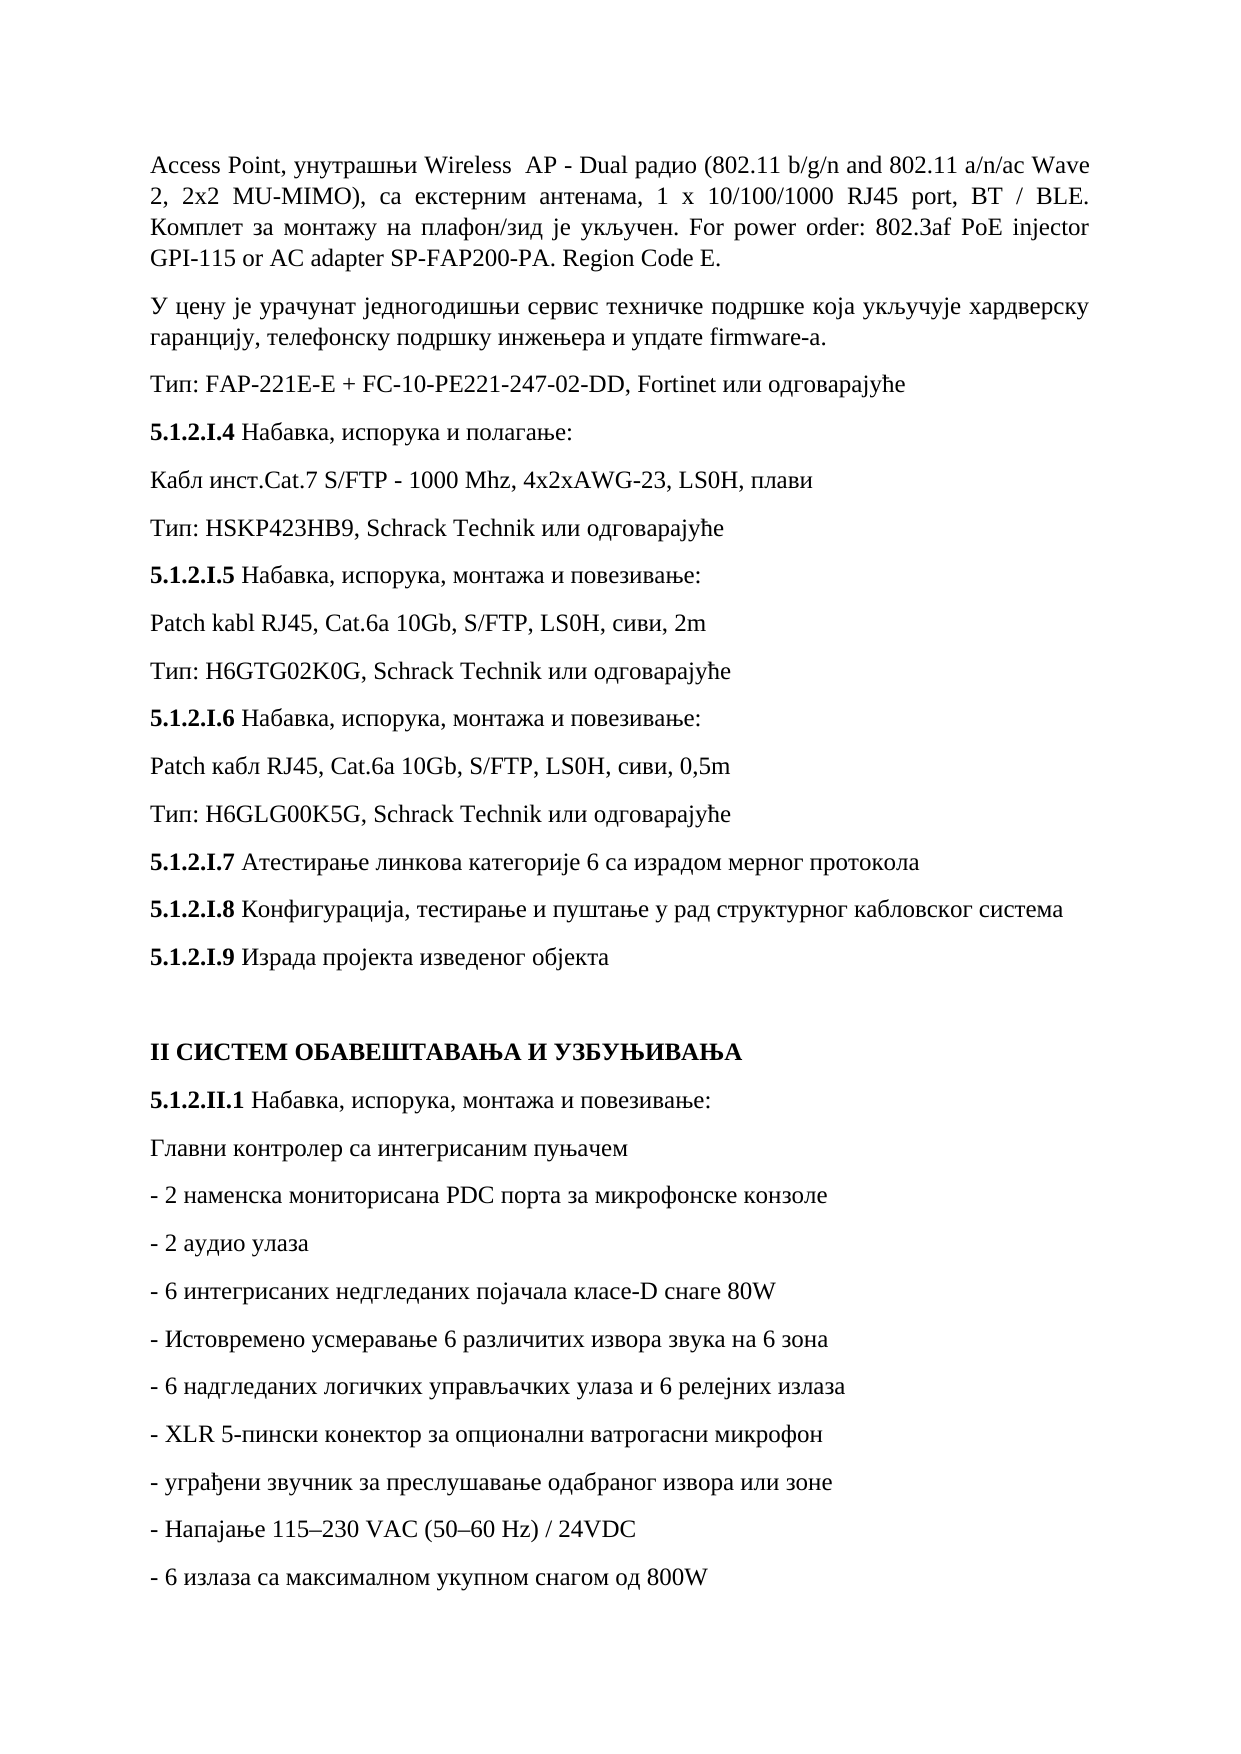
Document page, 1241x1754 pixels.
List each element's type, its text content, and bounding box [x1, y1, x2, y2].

text Главни контролер са интегрисаним пуњачем [150, 1133, 1090, 1162]
text - Напајање 115–230 VAC (50–60 Hz) / 24VDC [150, 1514, 1090, 1543]
text - уграђени звучник за преслушавање одабраног извора или зоне [150, 1467, 1090, 1496]
text Тип: H6GLG00K5G, Schrack Technik или одговарајуће [150, 799, 1090, 828]
text У цену је урачунат једногодишњи сервис техничке подршке која укључује хардверску гаранцију, телефонску подршку инжењера и упдате firmware-a. [150, 291, 1090, 351]
text - 2 аудио улаза [150, 1228, 1090, 1257]
text Patch kabl RJ45, Cat.6a 10Gb, S/FTP, LS0H, сиви, 2m [150, 608, 1090, 637]
text - XLR 5-пински конектор за опционални ватрогасни микрофон [150, 1419, 1090, 1448]
text 5.1.2.I.9 Израда пројекта изведеног објекта [150, 942, 1090, 971]
text - 6 излаза са максималном укупном снагом од 800W [150, 1562, 1090, 1591]
text - 6 надгледаних логичких управљачких улаза и 6 релејних излаза [150, 1371, 1090, 1400]
text Тип: H6GTG02K0G, Schrack Technik или одговарајуће [150, 656, 1090, 684]
text Patch кабл RJ45, Cat.6a 10Gb, S/FTP, LS0H, сиви, 0,5m [150, 751, 1090, 780]
text - Истовремено усмеравање 6 различитих извора звука на 6 зона [150, 1324, 1090, 1352]
text - 6 интегрисаних недгледаних појачала класе-D снаге 80W [150, 1276, 1090, 1305]
text - 2 наменска мониторисана PDC порта за микрофонске конзоле [150, 1181, 1090, 1209]
text 5.1.2.I.6 Набавка, испорука, монтажа и повезивање: [150, 703, 1090, 732]
text 5.1.2.II.1 Набавка, испорука, монтажа и повезивање: [150, 1085, 1090, 1114]
text II СИСТЕМ ОБАВЕШТАВАЊА И УЗБУЊИВАЊА [150, 1037, 1090, 1066]
text 5.1.2.I.4 Набавка, испорука и полагање: [150, 417, 1090, 446]
text Тип: HSKP423HB9, Schrack Technik или одговарајуће [150, 513, 1090, 541]
text 5.1.2.I.5 Набавка, испорука, монтажа и повезивање: [150, 560, 1090, 589]
text Тип: FAP-221E-E + FC-10-PE221-247-02-DD, Fortinet или одговарајуће [150, 369, 1090, 398]
text 5.1.2.I.8 Конфигурација, тестирање и пуштање у рад структурног кабловског система [150, 894, 1090, 923]
text 5.1.2.I.7 Атестирање линкова категорије 6 са израдом мерног протокола [150, 847, 1090, 875]
text Access Point, унутрашњи Wireless AP - Dual радио (802.11 b/g/n and 802.11 a/n/ac Wave 2, 2x2 MU-MIMO), са екстерним антенама, 1 x 10/100/1000 RJ45 port, BT / BLE. Комплет за монтажу на плафон/зид је укључен. For power order: 802.3af PoE injector GPI-115 or AC adapter SP-FAP200-PA. Region Code E. [150, 150, 1090, 272]
text Кабл инст.Cat.7 S/FTP - 1000 Mhz, 4x2xAWG-23, LS0H, плави [150, 465, 1090, 494]
